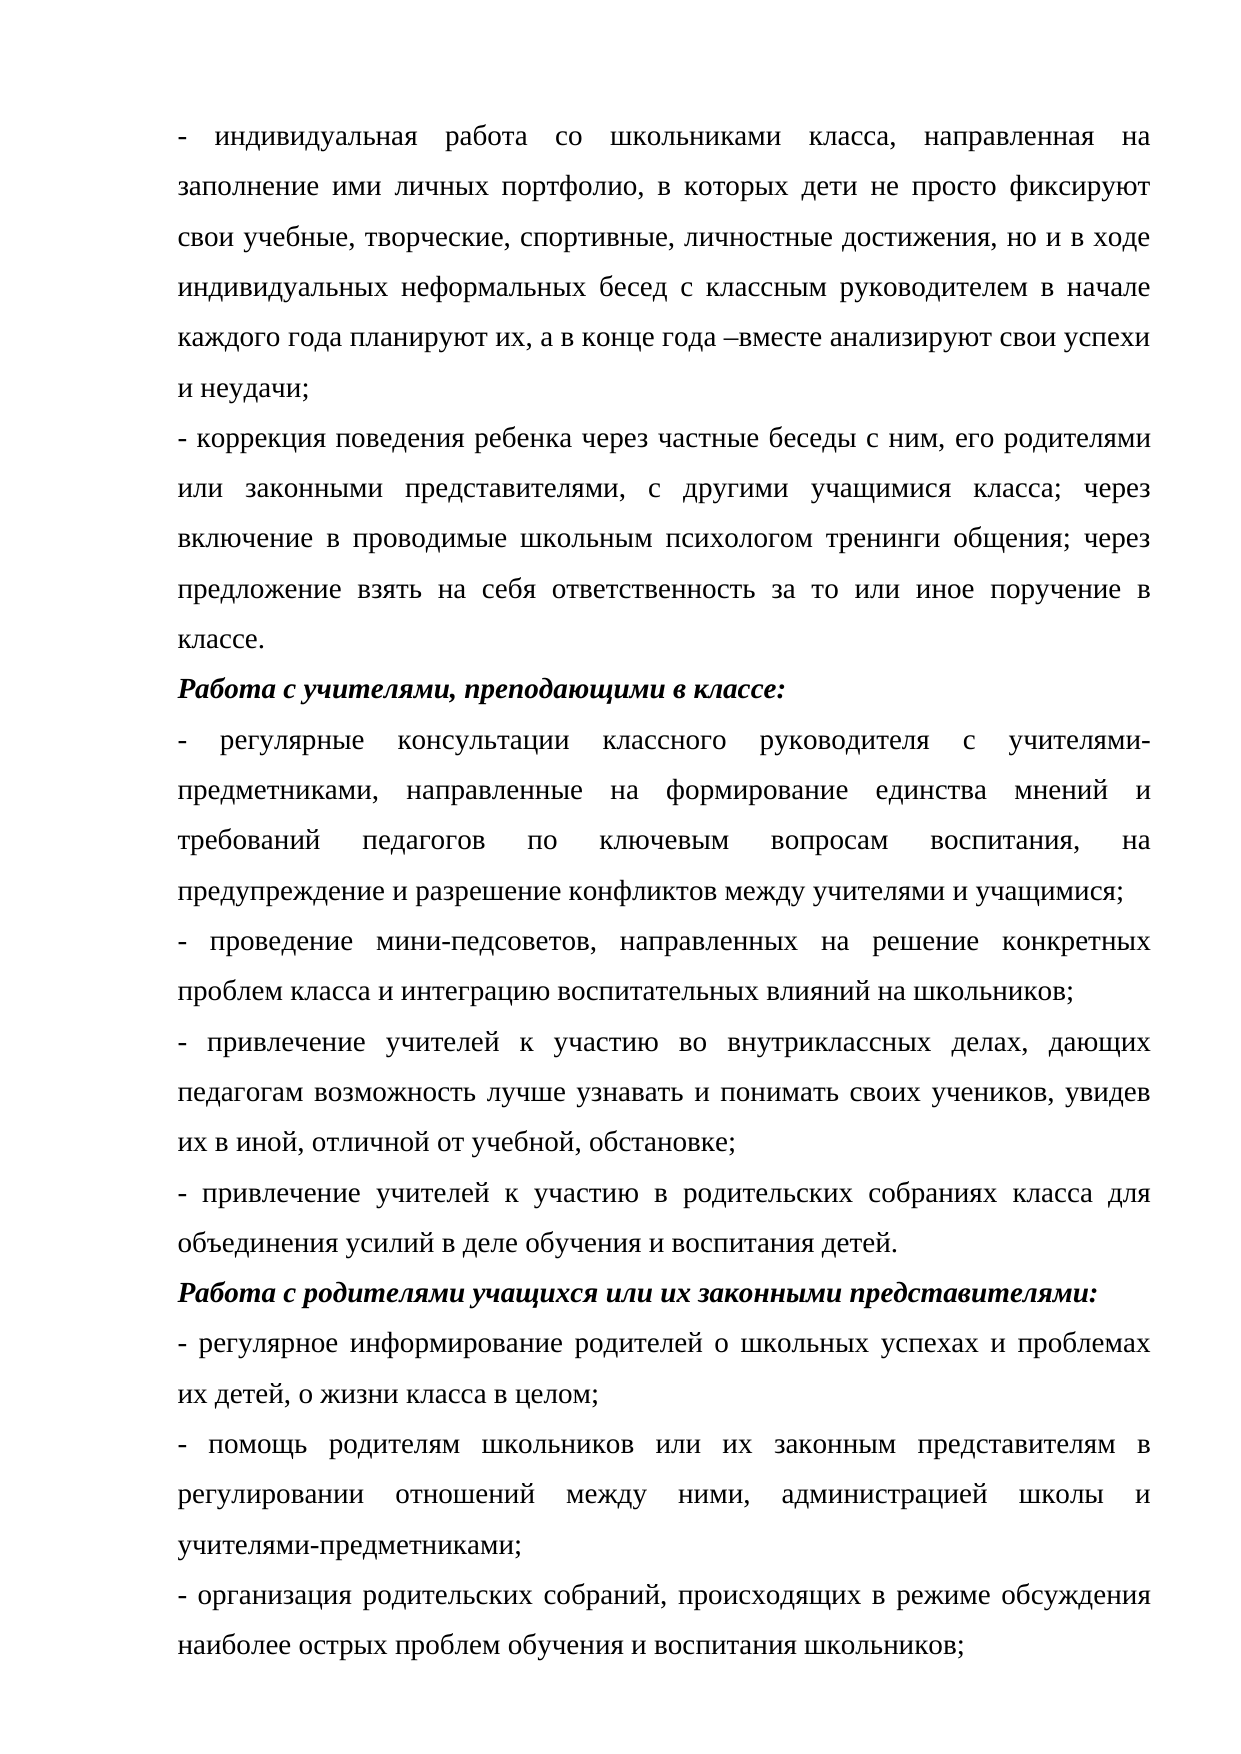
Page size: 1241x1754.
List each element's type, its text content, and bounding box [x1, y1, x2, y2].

text - организация родительских собраний, происходящих в режиме обсуждения наиболее острых проблем обучения и воспитания школьников; [177, 1577, 1152, 1661]
text Работа с родителями учащихся или их законными представителями: [177, 1275, 1152, 1309]
text - регулярное информирование родителей о школьных успехах и проблемах их детей, о жизни класса в целом; [177, 1326, 1152, 1409]
text - регулярные консультации классного руководителя с учителями-предметниками, направленные на формирование единства мнений и требований педагогов по ключевым вопросам воспитания, на предупреждение и разрешение конфликтов между учителями и учащимися; [177, 722, 1152, 906]
text - привлечение учителей к участию во внутриклассных делах, дающих педагогам возможность лучше узнавать и понимать своих учеников, увидев их в иной, отличной от учебной, обстановке; [177, 1024, 1152, 1158]
text Работа с учителями, преподающими в классе: [177, 672, 1152, 705]
text - индивидуальная работа со школьниками класса, направленная на заполнение ими личных портфолио, в которых дети не просто фиксируют свои учебные, творческие, спортивные, личностные достижения, но и в ходе индивидуальных неформальных бесед с классным руководителем в начале каждого года планируют их, а в конце года –вместе анализируют свои успехи и неудачи; [177, 118, 1152, 403]
text - проведение мини-педсоветов, направленных на решение конкретных проблем класса и интеграцию воспитательных влияний на школьников; [177, 923, 1152, 1007]
text - привлечение учителей к участию в родительских собраниях класса для объединения усилий в деле обучения и воспитания детей. [177, 1175, 1152, 1258]
text - помощь родителям школьников или их законным представителям в регулировании отношений между ними, администрацией школы и учителями-предметниками; [177, 1426, 1152, 1560]
text - коррекция поведения ребенка через частные беседы с ним, его родителями или законными представителями, с другими учащимися класса; через включение в проводимые школьным психологом тренинги общения; через предложение взять на себя ответственность за то или иное поручение в классе. [177, 420, 1152, 655]
